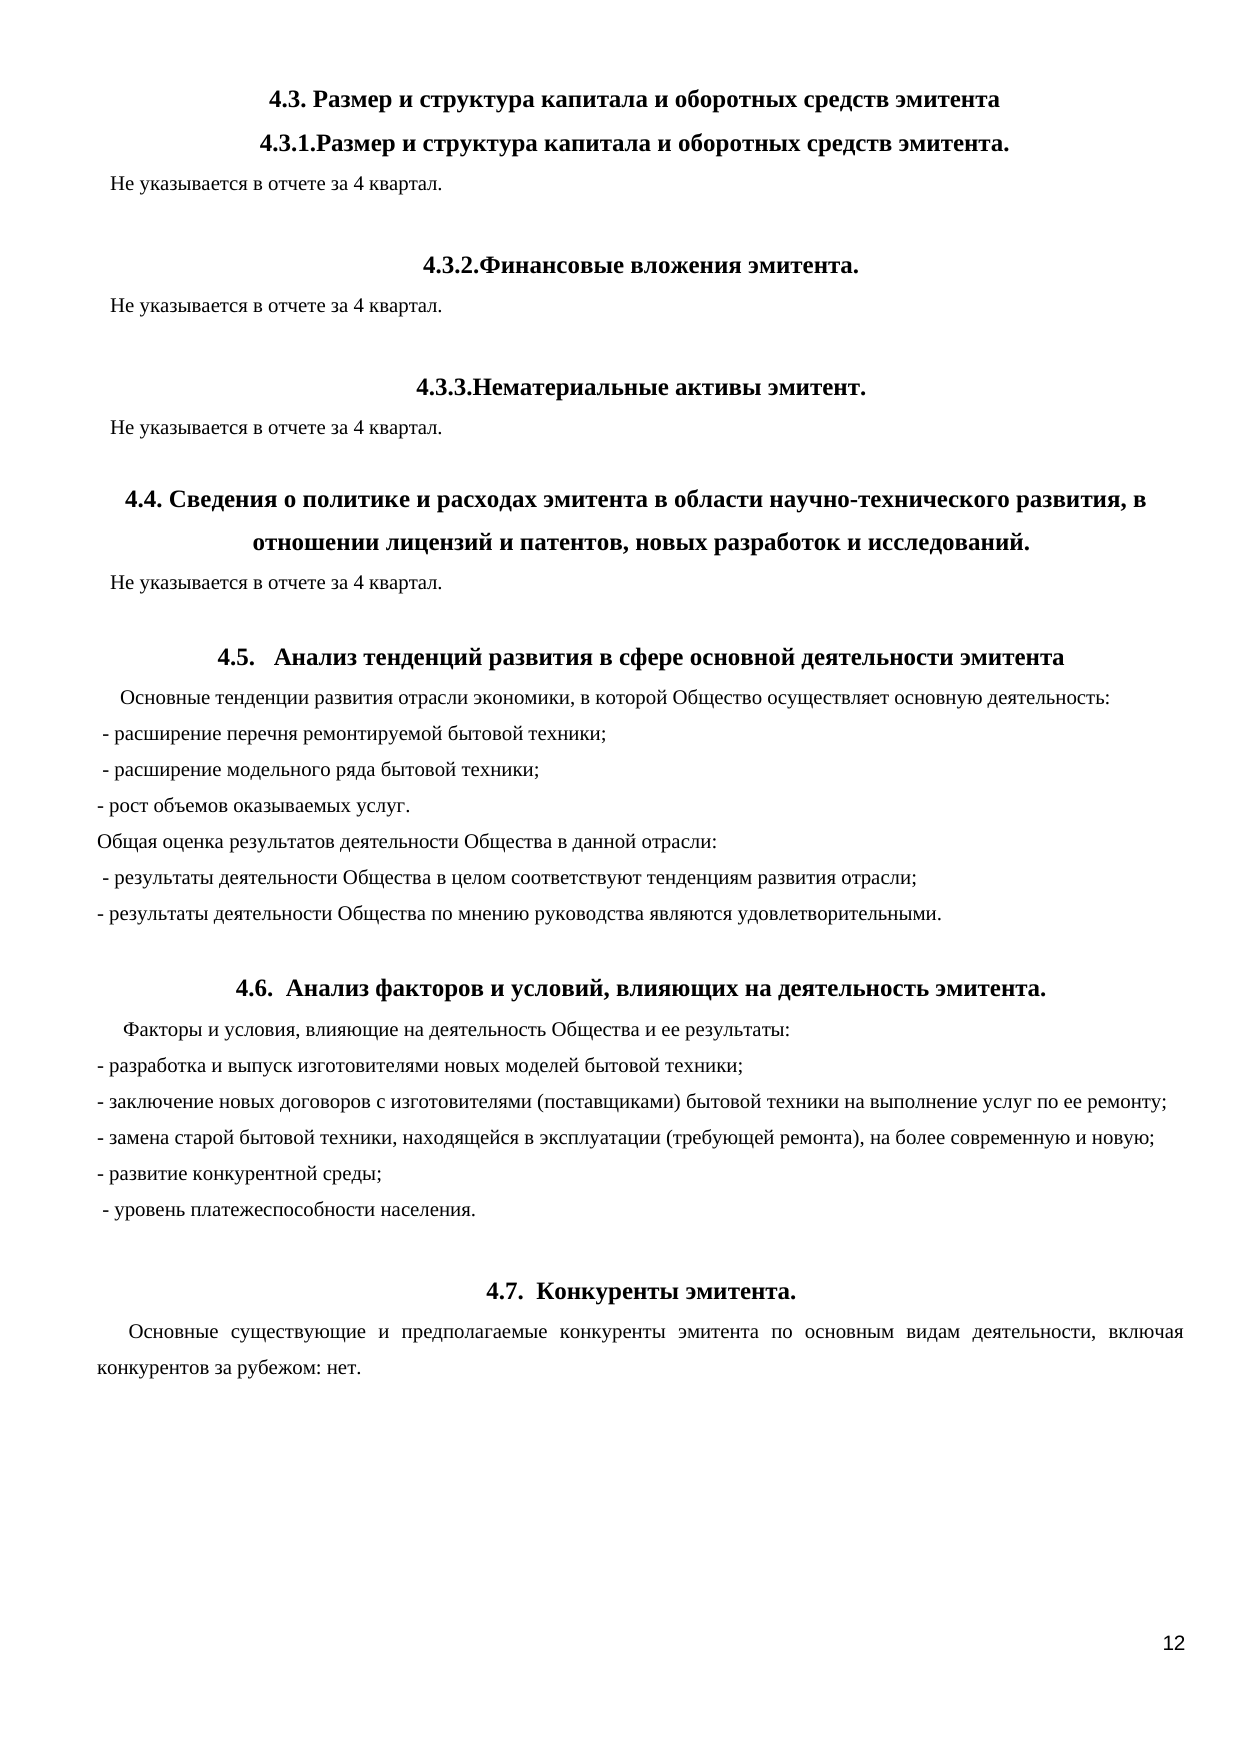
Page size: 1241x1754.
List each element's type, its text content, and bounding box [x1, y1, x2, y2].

text - результаты деятельности Общества в целом соответствуют тенденциям развития отрасли; [97, 865, 1185, 889]
text - уровень платежеспособности населения. [97, 1197, 1185, 1221]
text 4.4. Сведения о политике и расходах эмитента в области научно-технического развития, в отношении лицензий и патентов, новых разработок и исследований. [86, 484, 1185, 556]
text 4.6. Анализ факторов и условий, влияющих на деятельность эмитента. [97, 973, 1185, 1002]
text 4.7. Конкуренты эмитента. [97, 1276, 1185, 1305]
text 4.5. Анализ тенденций развития в сфере основной деятельности эмитента [97, 642, 1185, 671]
text - расширение модельного ряда бытовой техники; [97, 757, 1185, 781]
text 4.3. Размер и структура капитала и оборотных средств эмитента [84, 84, 1185, 113]
text 4.3.1.Размер и структура капитала и оборотных средств эмитента. [84, 128, 1185, 156]
text Основные существующие и предполагаемые конкуренты эмитента по основным видам деятельности, включая конкурентов за рубежом: нет. [97, 1319, 1185, 1379]
text - заключение новых договоров с изготовителями (поставщиками) бытовой техники на выполнение услуг по ее ремонту; [97, 1089, 1185, 1113]
text - расширение перечня ремонтируемой бытовой техники; [97, 721, 1185, 745]
text Не указывается в отчете за 4 квартал. [84, 171, 1185, 195]
text Не указывается в отчете за 4 квартал. [84, 415, 1185, 439]
text - рост объемов оказываемых услуг. [97, 793, 1185, 817]
text Основные тенденции развития отрасли экономики, в которой Общество осуществляет основную деятельность: [97, 685, 1185, 709]
text 4.3.3.Нематериальные активы эмитент. [97, 372, 1185, 401]
text - замена старой бытовой техники, находящейся в эксплуатации (требующей ремонта), на более современную и новую; [97, 1125, 1185, 1149]
text - результаты деятельности Общества по мнению руководства являются удовлетворительными. [97, 901, 1185, 925]
text - развитие конкурентной среды; [97, 1161, 1185, 1185]
text Общая оценка результатов деятельности Общества в данной отрасли: [97, 829, 1185, 853]
text Не указывается в отчете за 4 квартал. [84, 570, 1185, 594]
text - разработка и выпуск изготовителями новых моделей бытовой техники; [97, 1053, 1185, 1077]
text 4.3.2.Финансовые вложения эмитента. [97, 250, 1185, 279]
text Не указывается в отчете за 4 квартал. [84, 293, 1185, 317]
text Факторы и условия, влияющие на деятельность Общества и ее результаты: [97, 1017, 1185, 1041]
